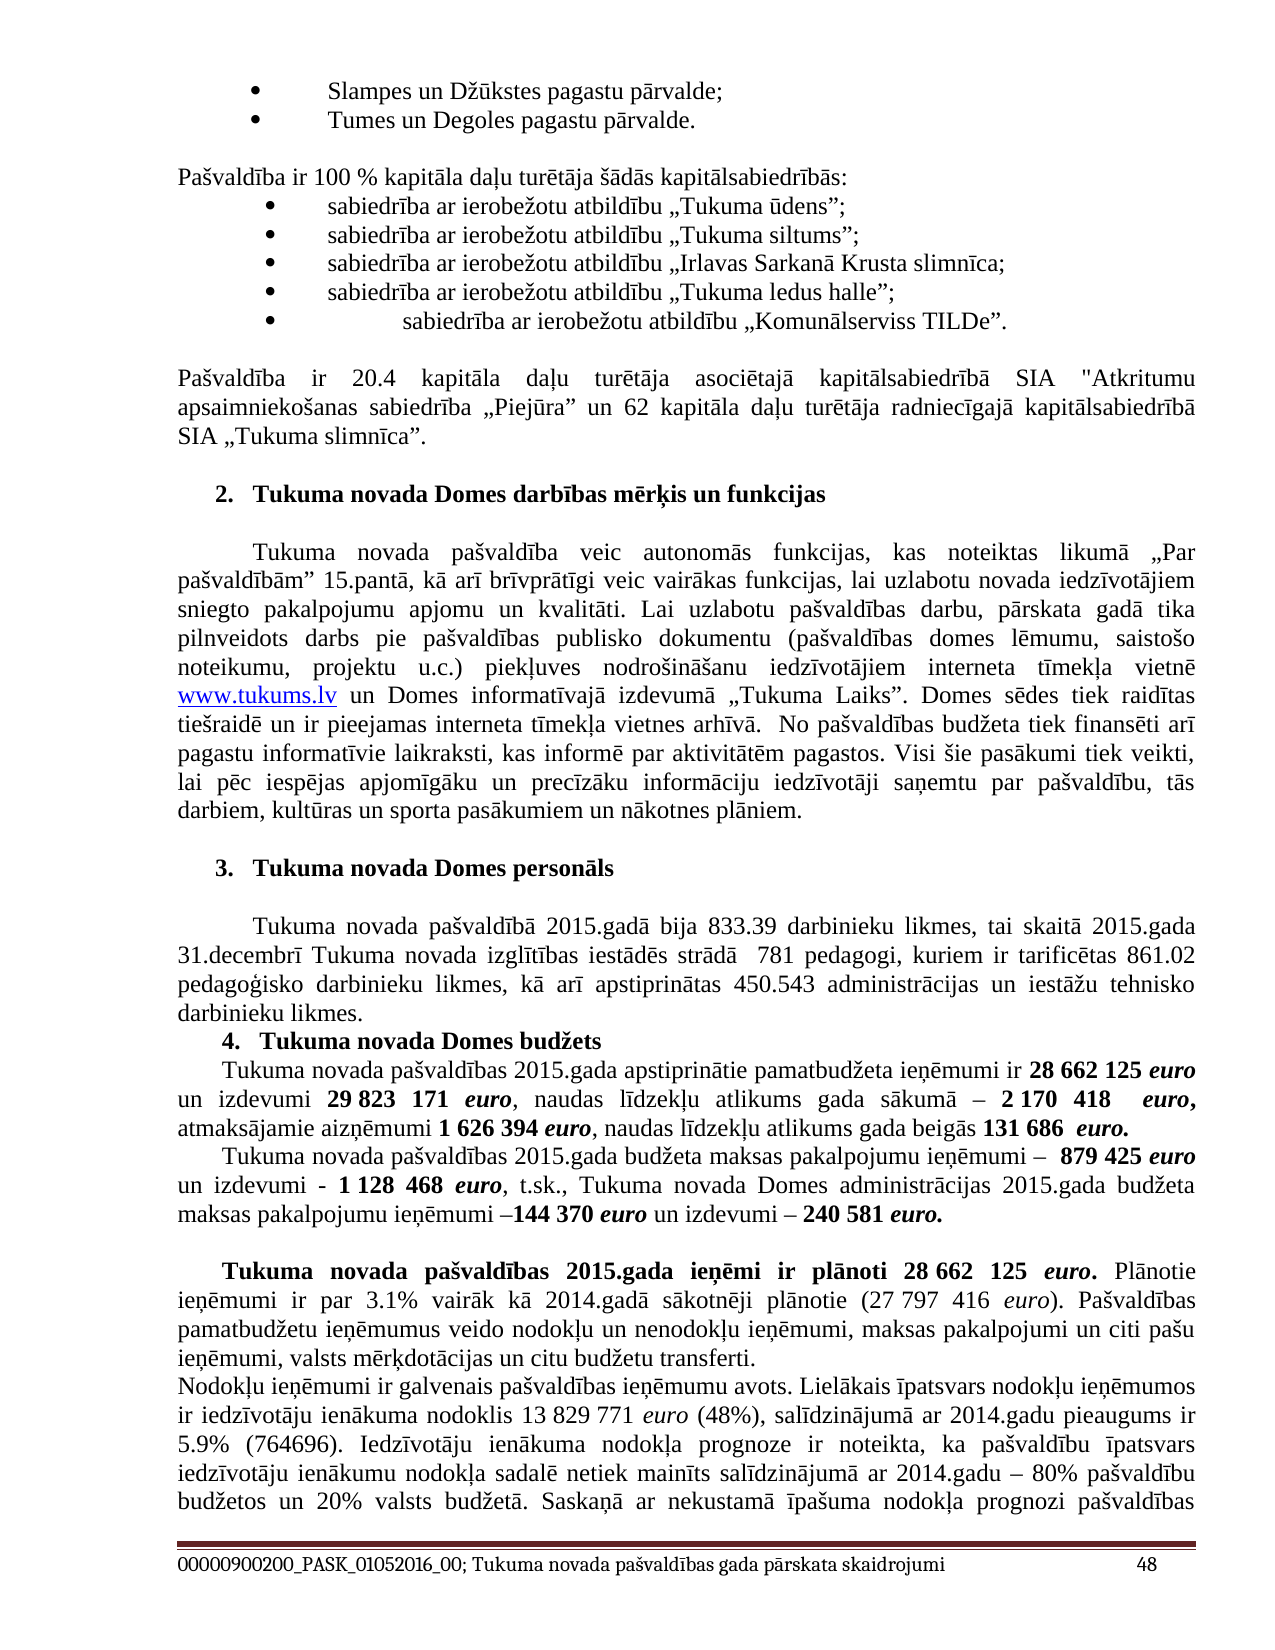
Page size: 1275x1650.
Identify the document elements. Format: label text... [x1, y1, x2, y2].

list Tumes un Degoles pagastu pārvalde. [207, 105, 1196, 133]
text Tukuma novada pašvaldība veic autonomās funkcijas, kas noteiktas likumā „Par pašvaldībām” 15.pantā, kā arī brīvprātīgi veic vairākas funkcijas, lai uzlabotu novada iedzīvotājiem sniegto pakalpojumu apjomu un kvalitāti. Lai uzlabotu pašvaldības darbu, pārskata gadā tika pilnveidots darbs pie pašvaldības publisko dokumentu (pašvaldības domes lēmumu, saistošo noteikumu, projektu u.c.) piekļuves nodrošināšanu iedzīvotājiem interneta tīmekļa vietnē www.tukums.lv un Domes informatīvajā izdevumā „Tukuma Laiks”. Domes sēdes tiek raidītas tiešraidē un ir pieejamas interneta tīmekļa vietnes arhīvā. No pašvaldības budžeta tiek finansēti arī pagastu informatīvie laikraksti, kas informē par aktivitātēm pagastos. Visi šie pasākumi tiek veikti, lai pēc iespējas apjomīgāku un precīzāku informāciju iedzīvotāji saņemtu par pašvaldību, tās darbiem, kultūras un sporta pasākumiem un nākotnes plāniem. [177, 537, 1196, 824]
list sabiedrība ar ierobežotu atbildību „Tukuma siltums”; [207, 220, 1275, 248]
text Pašvaldība ir 20.4 kapitāla daļu turētāja asociētajā kapitālsabiedrībā SIA "Atkritumu apsaimniekošanas sabiedrība „Piejūra” un 62 kapitāla daļu turētāja radniecīgajā kapitālsabiedrībā SIA „Tukuma slimnīca”. [177, 363, 1196, 450]
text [177, 1371, 1196, 1515]
text Pašvaldība ir 100 % kapitāla daļu turētāja šādās kapitālsabiedrībās: [177, 162, 1275, 191]
text Tukuma novada pašvaldības 2015.gada budžeta maksas pakalpojumu ieņēmumi – 879 425 euro un izdevumi - 1 128 468 euro, t.sk., Tukuma novada Domes administrācijas 2015.gada budžeta maksas pakalpojumu ieņēmumi –144 370 euro un izdevumi – 240 581 euro. [177, 1141, 1196, 1228]
text Tukuma novada pašvaldībā 2015.gadā bija 833.39 darbinieku likmes, tai skaitā 2015.gada 31.decembrī Tukuma novada izglītības iestādēs strādā 781 pedagogi, kuriem ir tarificētas 861.02 pedagoģisko darbinieku likmes, kā arī apstiprinātas 450.543 administrācijas un iestāžu tehnisko darbinieku likmes. [177, 911, 1196, 1026]
text Tukuma novada pašvaldības 2015.gada ieņēmi ir plānoti 28 662 125 euro. Plānotie ieņēmumi ir par 3.1% vairāk kā 2014.gadā sākotnēji plānotie (27 797 416 euro). Pašvaldības pamatbudžetu ieņēmumus veido nodokļu un nenodokļu ieņēmumi, maksas pakalpojumi un citi pašu ieņēmumi, valsts mērķdotācijas un citu budžetu transferti. [177, 1256, 1196, 1371]
list Tukuma novada Domes darbības mērķis un funkcijas [215, 479, 1196, 508]
list Slampes un Džūkstes pagastu pārvalde; [207, 76, 1196, 105]
list sabiedrība ar ierobežotu atbildību „Komunālserviss TILDe”. [266, 306, 1196, 335]
list sabiedrība ar ierobežotu atbildību „Tukuma ūdens”; [207, 191, 1275, 220]
list sabiedrība ar ierobežotu atbildību „Tukuma ledus halle”; [207, 277, 1196, 306]
text Tukuma novada pašvaldības 2015.gada apstiprinātie pamatbudžeta ieņēmumi ir 28 662 125 euro un izdevumi 29 823 171 euro, naudas līdzekļu atlikums gada sākumā – 2 170 418 euro, atmaksājamie aizņēmumi 1 626 394 euro, naudas līdzekļu atlikums gada beigās 131 686 euro. [177, 1055, 1196, 1141]
list Tukuma novada Domes personāls [215, 853, 1196, 882]
list sabiedrība ar ierobežotu atbildību „Irlavas Sarkanā Krusta slimnīca; [207, 248, 1196, 277]
list Tukuma novada Domes budžets [222, 1026, 1196, 1055]
